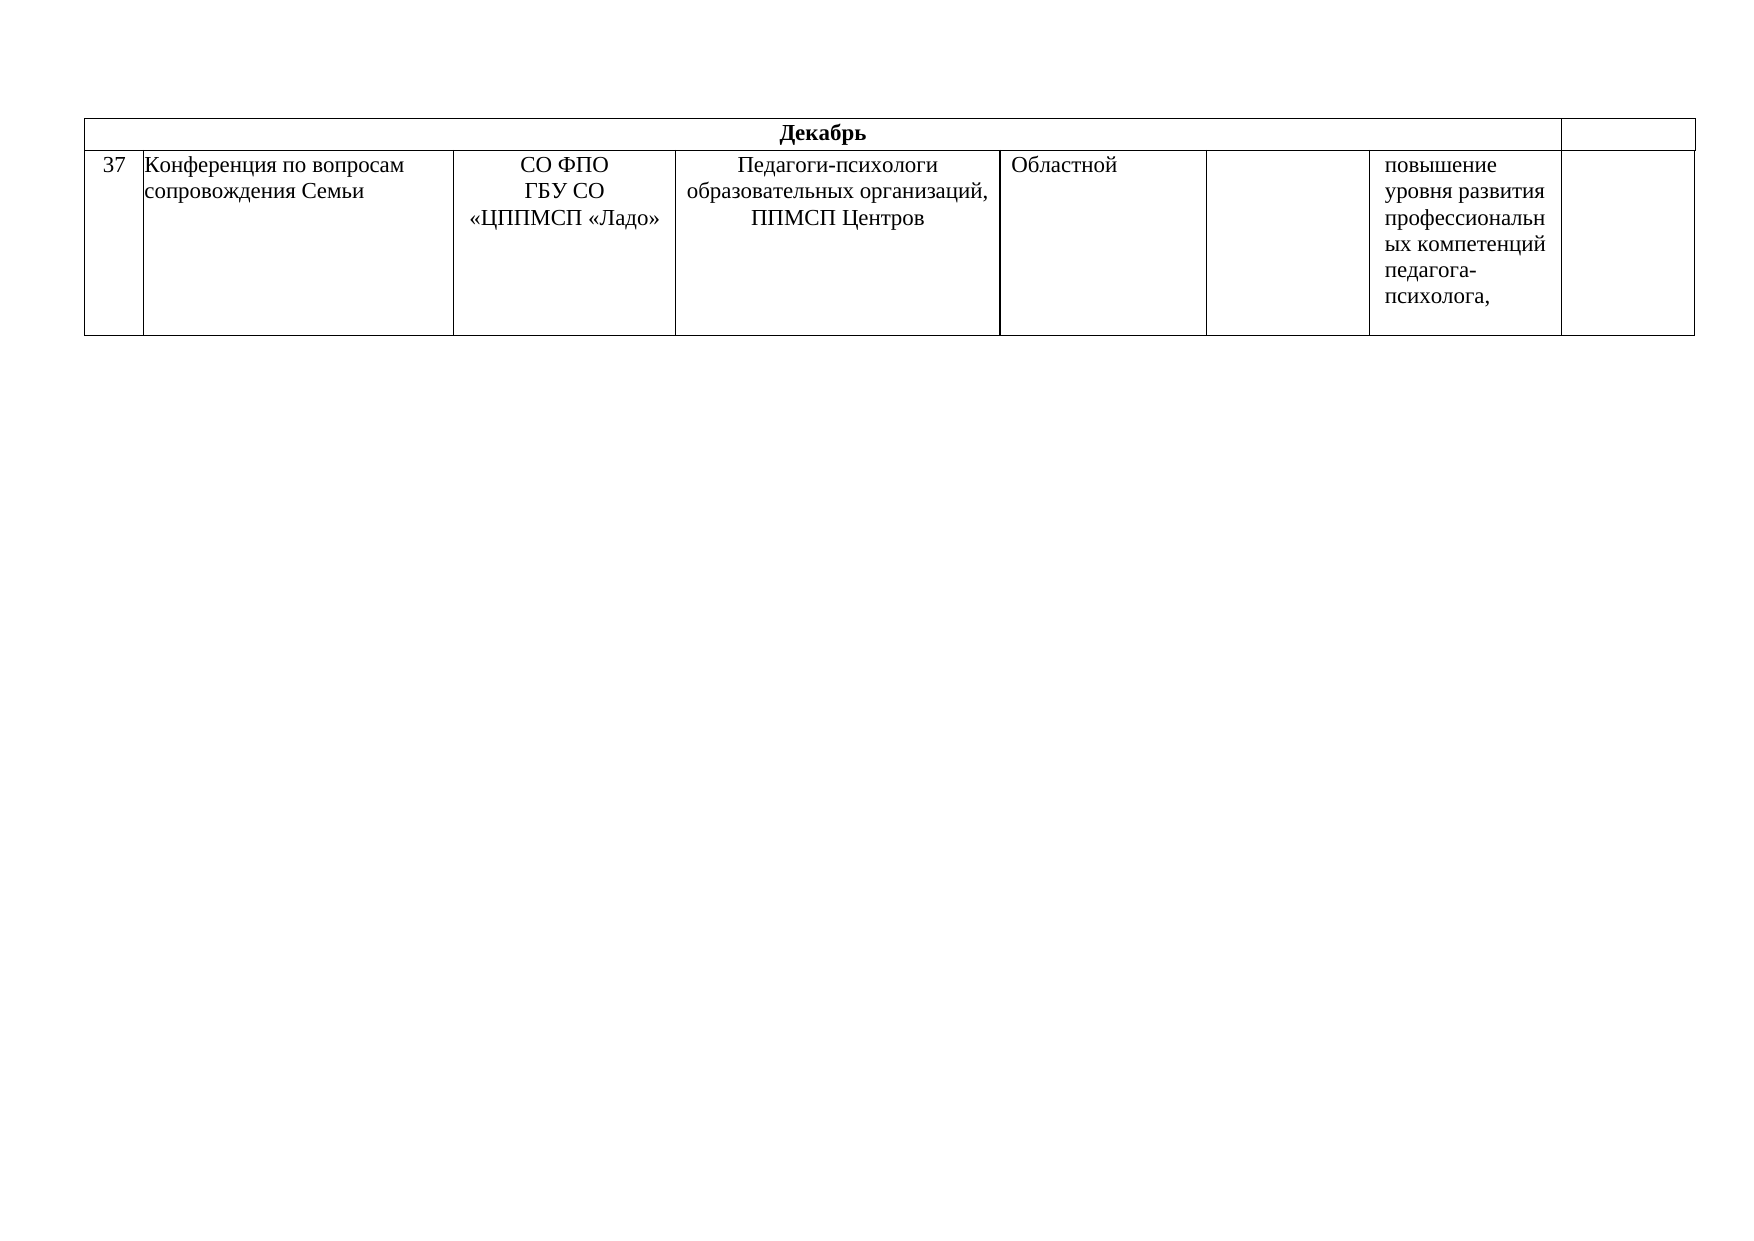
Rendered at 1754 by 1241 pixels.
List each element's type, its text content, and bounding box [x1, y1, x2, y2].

table_cell [1207, 151, 1369, 335]
table_cell [1562, 151, 1694, 335]
table_cell Декабрь [85, 119, 1561, 150]
table_cell Конференция по вопросам сопровождения Семьи [144, 151, 453, 335]
table_cell повышение уровня развития профессиональных компетенций педагога-психолога, [1370, 151, 1561, 335]
table_cell [1562, 119, 1695, 150]
table_cell 37 [85, 151, 143, 335]
table_cell Педагоги-психологи образовательных организаций, ППМСП Центров [676, 151, 999, 335]
table_cell СО ФПО ГБУ СО «ЦППМСП «Ладо» [454, 151, 675, 335]
table_cell Областной [1001, 151, 1206, 335]
